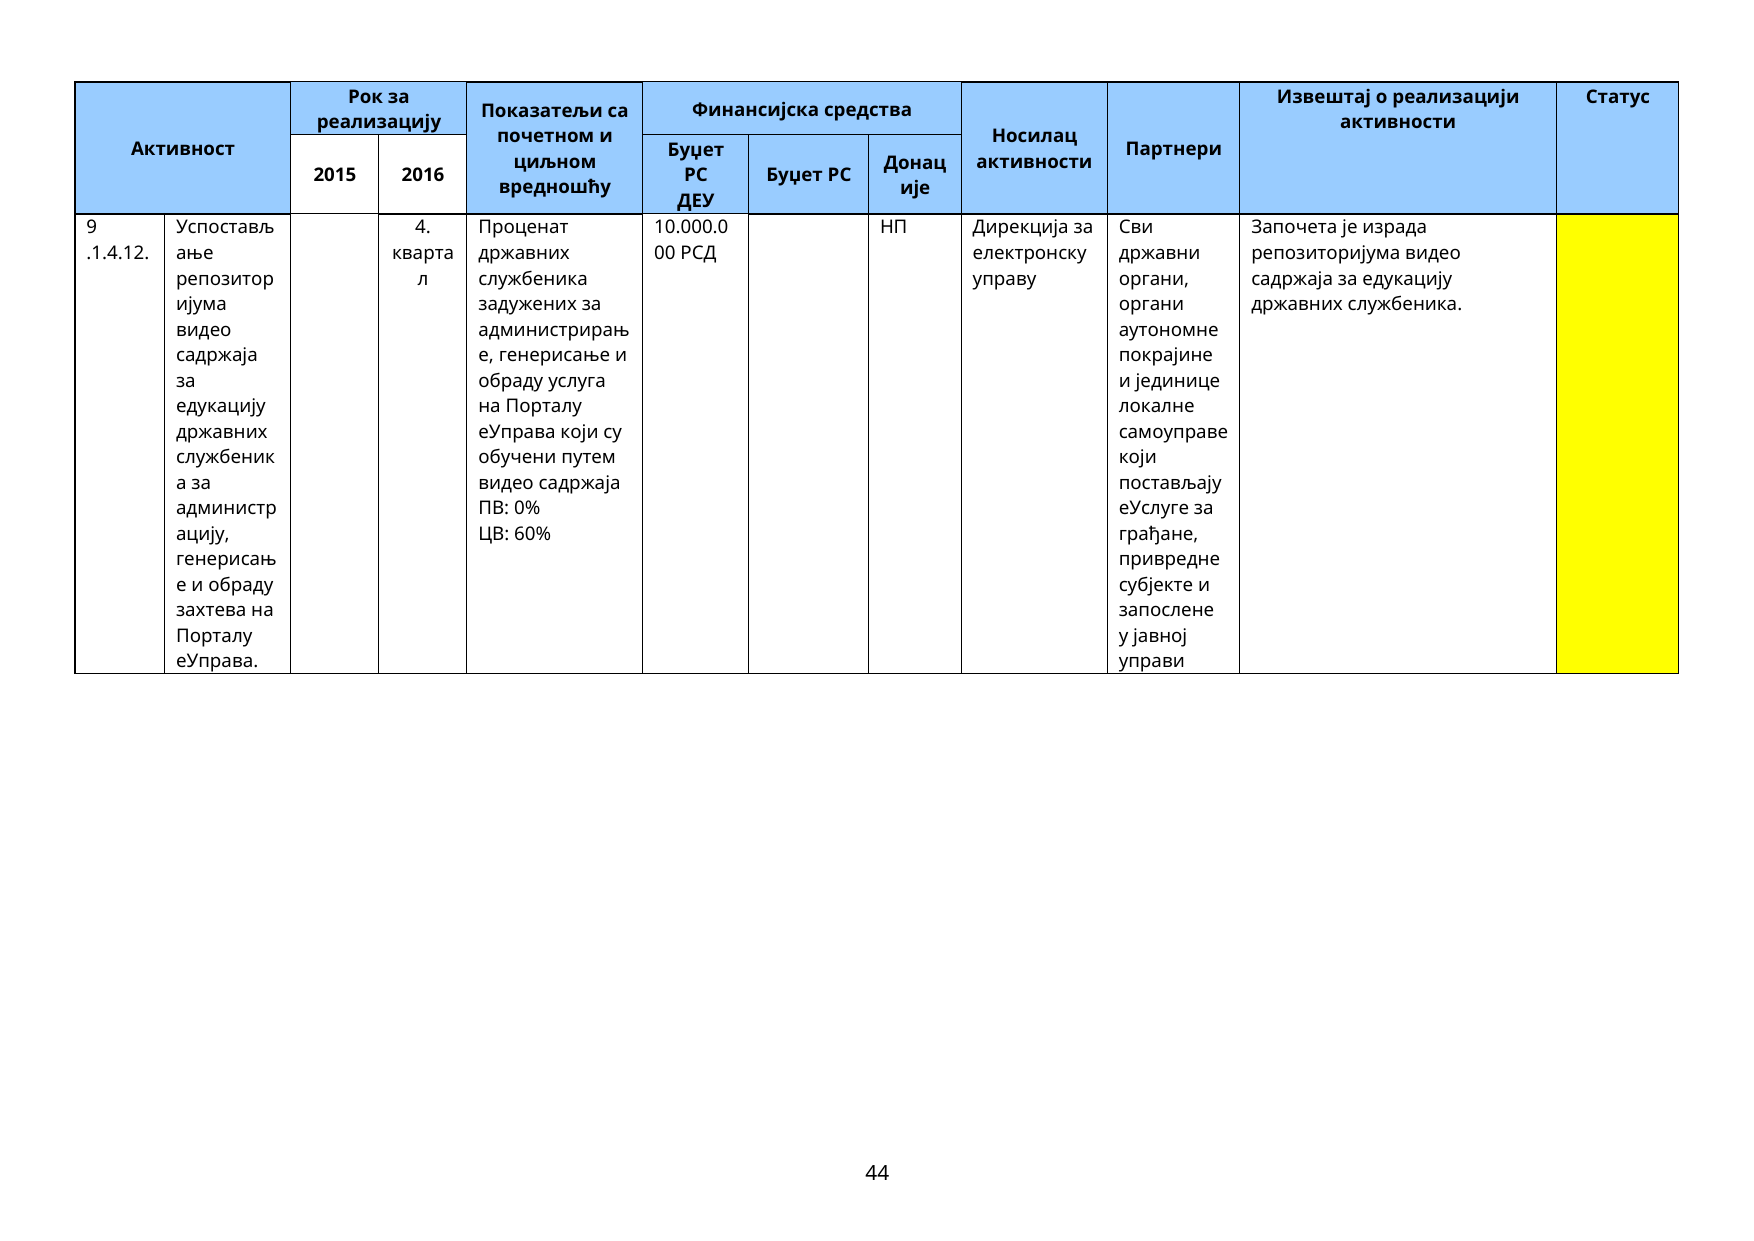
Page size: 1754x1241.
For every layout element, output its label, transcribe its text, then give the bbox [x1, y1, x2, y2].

table_header Активност [76, 83, 290, 213]
table_cell Буџет РС [749, 135, 868, 213]
table_cell Проценат државних службеника задужених за администрирање, генерисање и обраду услуга на Порталу еУправа који су обучени путем видео садржаја ПВ: 0% ЦВ: 60% [467, 215, 642, 673]
table_cell НП [869, 215, 961, 673]
table_header Партнери [1108, 83, 1239, 213]
table_cell Сви државни органи, органи аутономне покрајине и јединице локалне самоуправе који постављају еУслуге за грађане, привредне субјекте и запослене у јавној управи [1108, 215, 1239, 673]
table_header Статус [1557, 83, 1678, 134]
table_cell [1557, 134, 1678, 213]
table_cell 2016 [379, 135, 466, 213]
table_cell 2015 [291, 135, 378, 213]
table_header Показатељи са почетном и циљном вредношћу [467, 83, 642, 213]
table_cell Дирекција за електронску управу [962, 215, 1107, 673]
table_cell Буџет РС ДЕУ [643, 135, 748, 213]
table_cell Успостављање репозиторијума видео садржаја за едукацију државних службеника за администрацију, генерисање и обраду захтева на Порталу еУправа. [165, 215, 290, 673]
table_cell Започета је израда репозиторијума видео садржаја за едукацију државних службеника. [1240, 215, 1556, 673]
table_cell [749, 215, 868, 673]
table_header Носилац активности [962, 83, 1107, 213]
table_cell 9.1.4.12. [76, 215, 164, 673]
table_header Рок за реализацију [291, 82, 466, 134]
table_cell [291, 214, 378, 673]
table_header Извештај о реализацији активности [1240, 83, 1556, 213]
table_cell Донације [869, 135, 961, 213]
table_cell [1557, 215, 1678, 673]
table_header Финансијска средства [643, 82, 961, 134]
table_cell 10.000.000 РСД [643, 214, 748, 673]
table_cell 4. квартал [379, 215, 466, 673]
